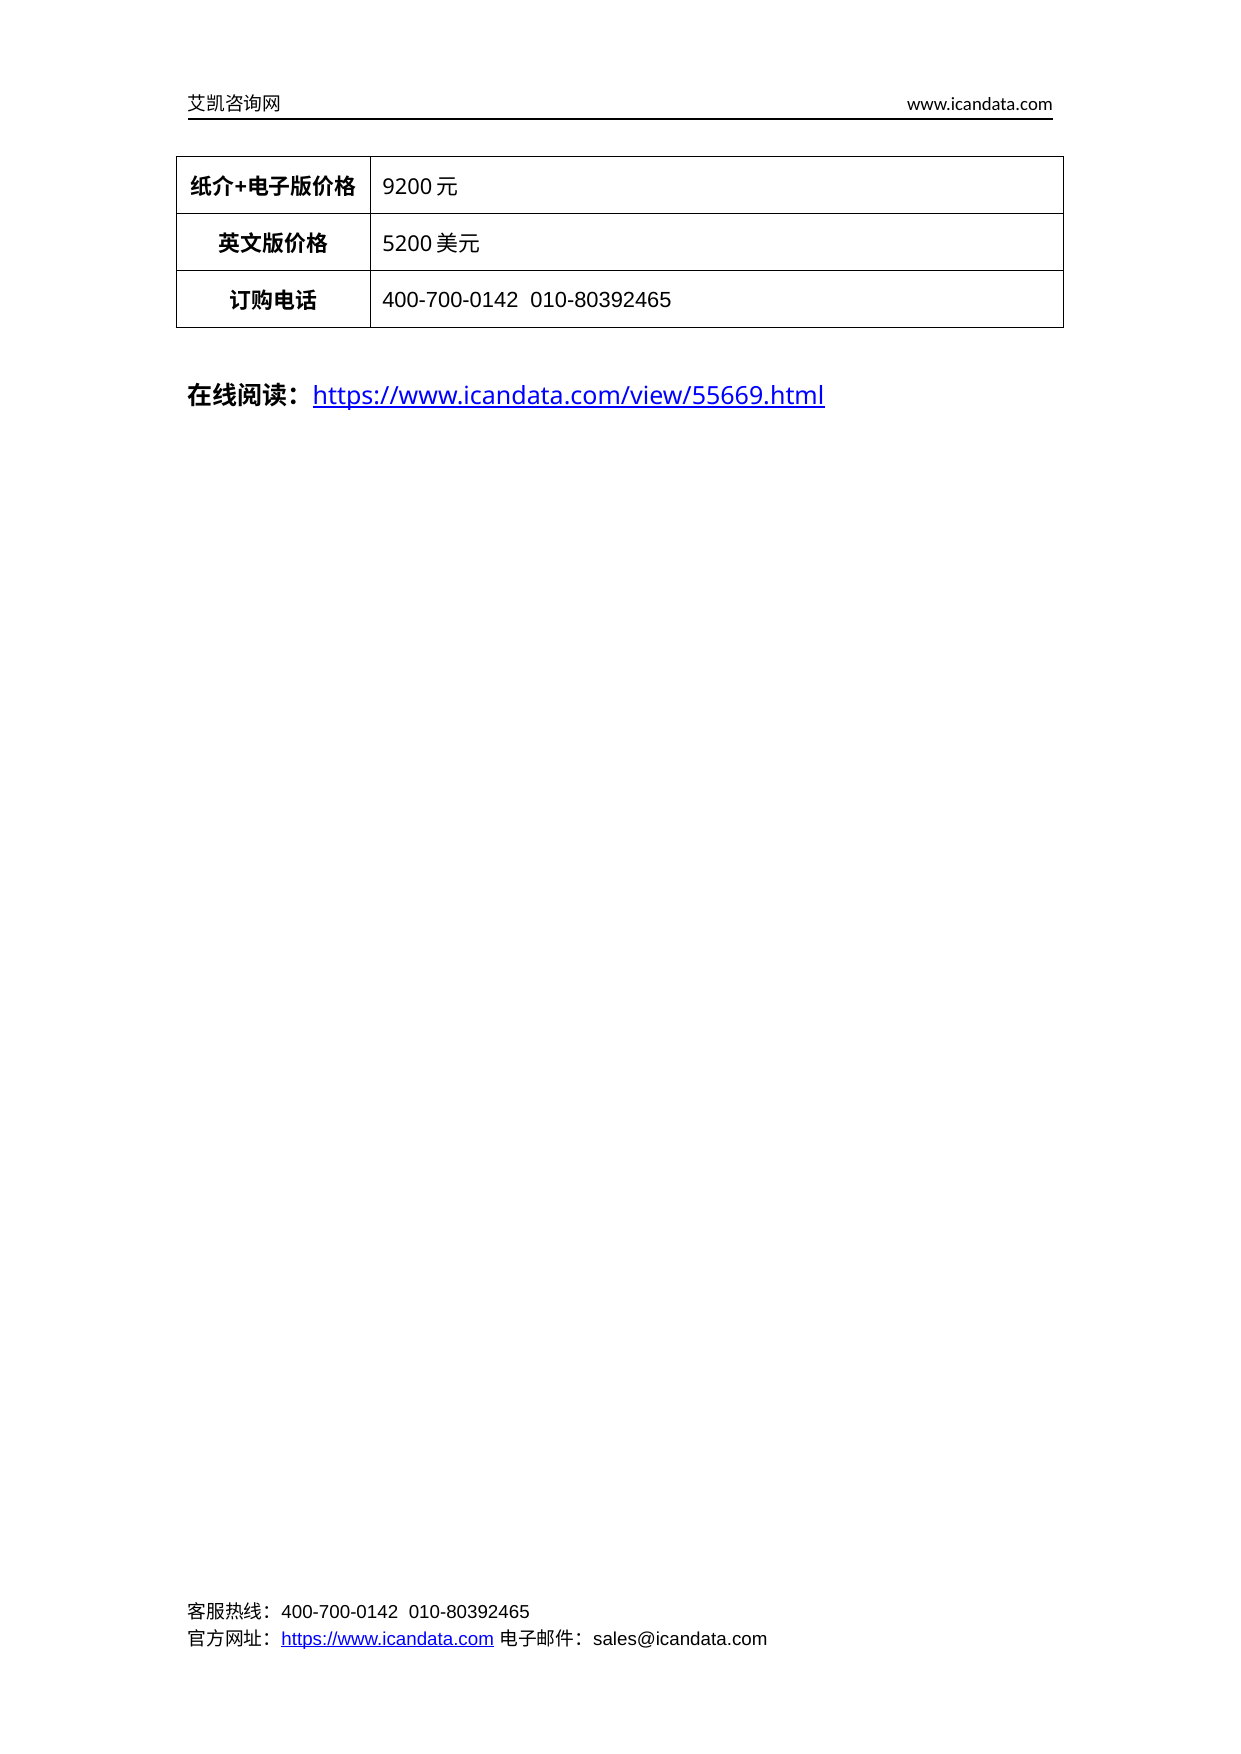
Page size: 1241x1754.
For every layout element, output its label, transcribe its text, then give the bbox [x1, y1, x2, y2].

table_cell 9200元 [371, 157, 1063, 213]
table_cell 英文版价格 [177, 214, 370, 270]
text 在线阅读：https://www.icandata.com/view/55669.html [187, 361, 1053, 426]
table_cell 400-700-0142 010-80392465 [371, 271, 1063, 327]
table_cell 订购电话 [177, 271, 370, 327]
table_cell 5200美元 [371, 214, 1063, 270]
table_cell 纸介+电子版价格 [177, 157, 370, 213]
